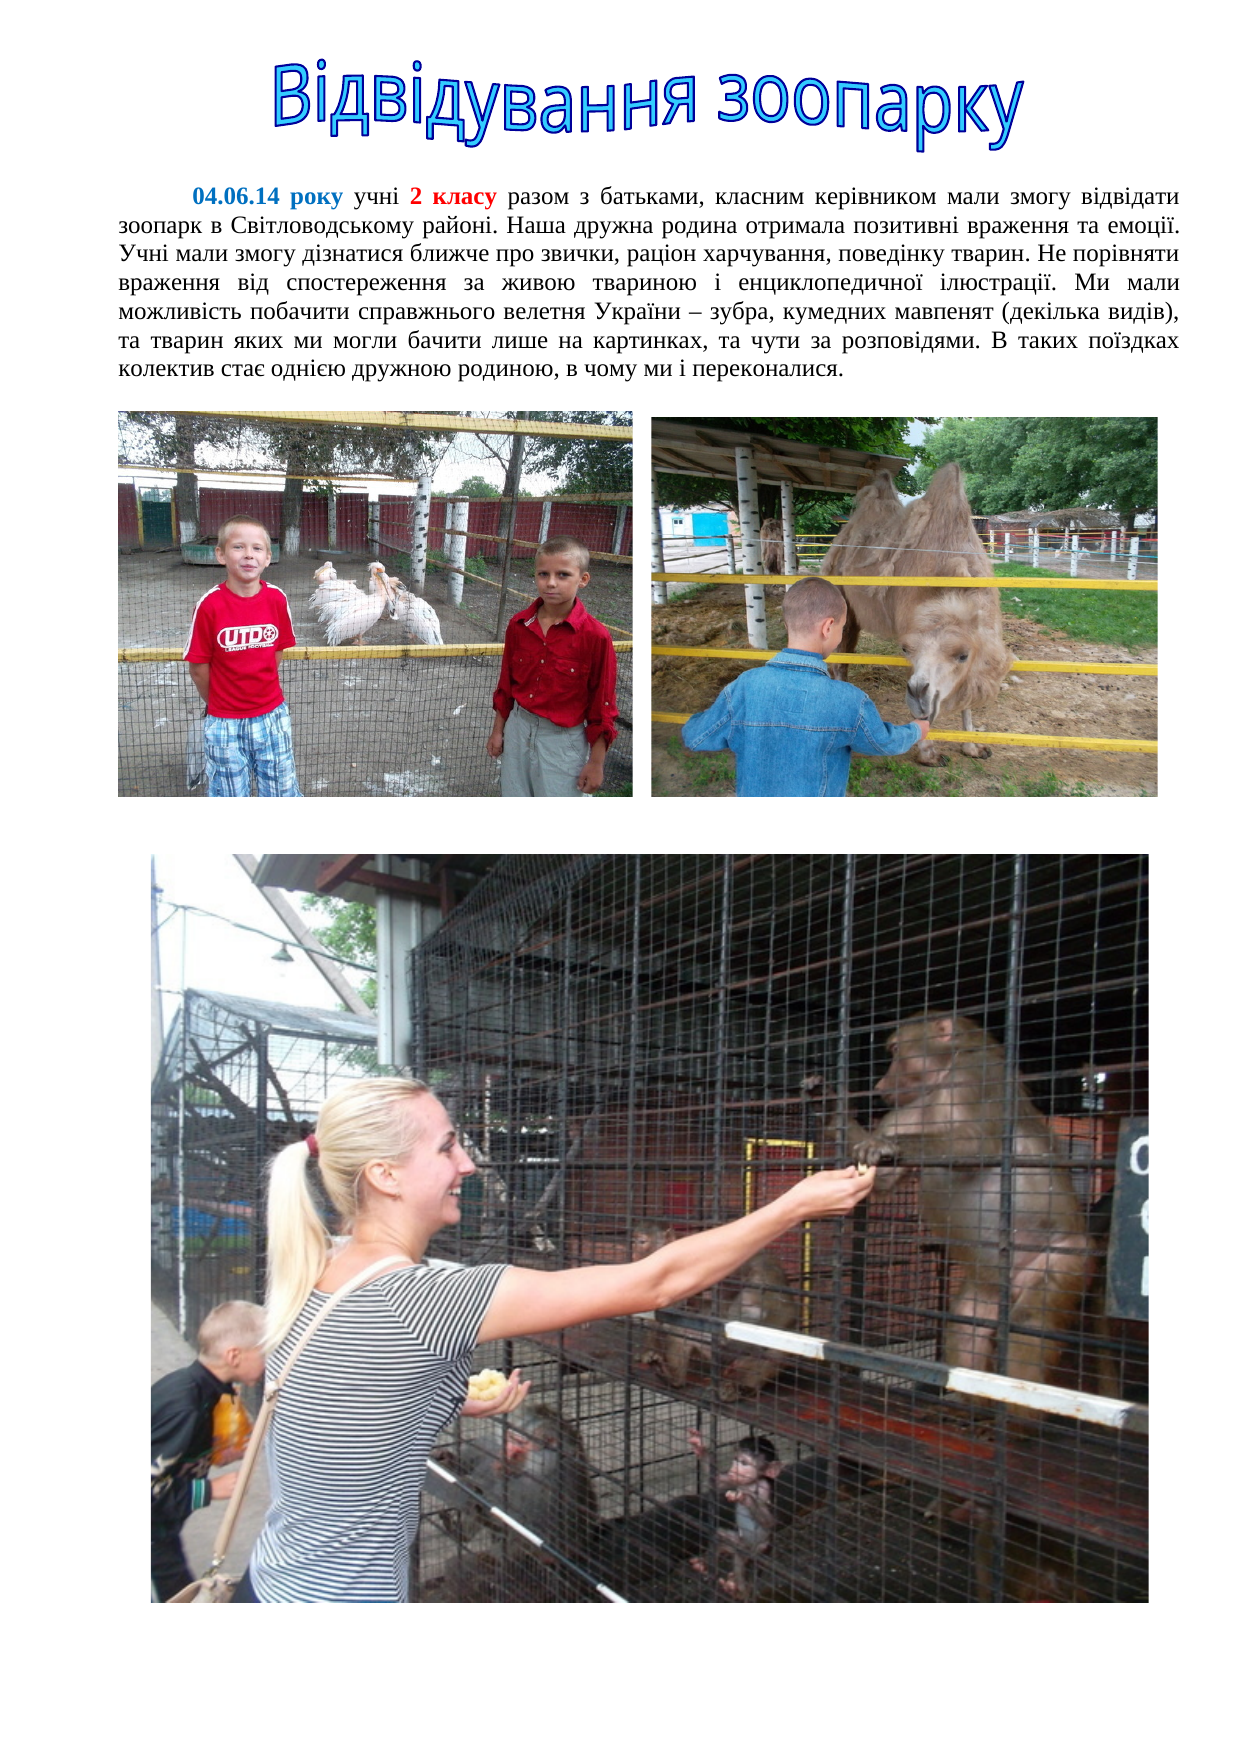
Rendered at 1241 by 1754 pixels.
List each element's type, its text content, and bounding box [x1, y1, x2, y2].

picture [150, 854, 1149, 1603]
text 04.06.14 року учні 2 класу разом з батьками, класним керівником мали змогу відвідати зоопарк в Світловодському районі. Наша дружна родина отримала позитивні враження та емоції. Учні мали змогу дізнатися ближче про звички, раціон харчування, поведінку тварин. Не порівняти враження від спостереження за живою твариною і енциклопедичної ілюстрації. Ми мали можливість побачити справжнього велетня України – зубра, кумедних мавпенят (декілька видів), та тварин яких ми могли бачити лише на картинках, та чути за розповідями. В таких поїздках колектив стає однією дружною родиною, в чому ми і переконалися. [118, 181, 1181, 382]
picture [651, 417, 1158, 797]
picture [118, 411, 633, 797]
